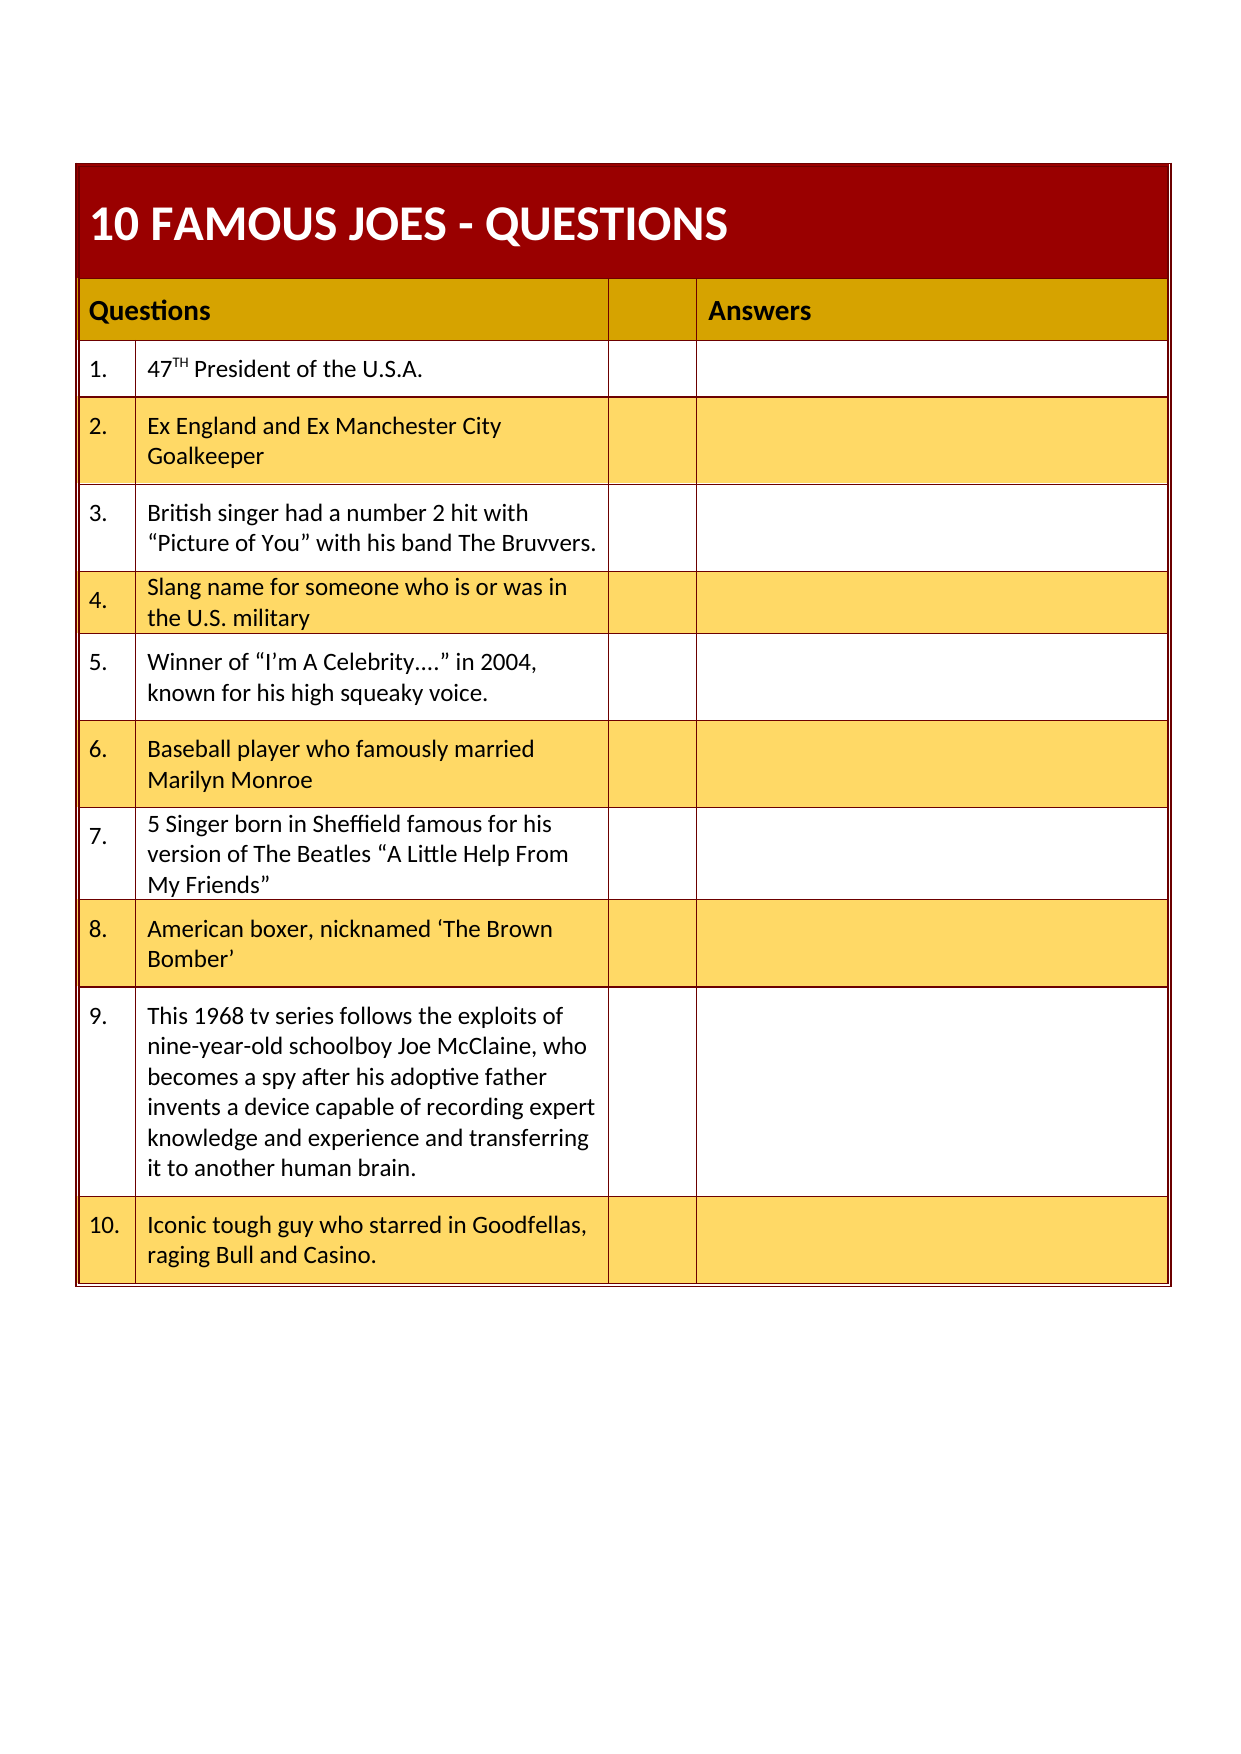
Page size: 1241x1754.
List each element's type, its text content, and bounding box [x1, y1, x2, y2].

table_cell [697, 572, 1167, 633]
table_cell [609, 341, 696, 396]
table_cell Answers [697, 279, 1167, 340]
table_cell [697, 808, 1167, 899]
table_cell [697, 485, 1167, 571]
table_cell 47TH President of the U.S.A. [136, 341, 608, 396]
table_cell Ex England and Ex Manchester City Goalkeeper [136, 398, 608, 483]
table_cell British singer had a number 2 hit with “Picture of You” with his band The Bruvvers. [136, 485, 608, 571]
table_cell [697, 988, 1167, 1196]
table_cell 6. [80, 721, 135, 807]
table_cell 7. [80, 808, 135, 899]
table_cell 2. [80, 398, 135, 483]
table_cell [609, 485, 696, 571]
table_cell [609, 279, 696, 340]
table_cell [697, 398, 1167, 483]
table_cell American boxer, nicknamed ‘The Brown Bomber’ [136, 900, 608, 986]
table_cell Questions [80, 279, 608, 340]
table_cell [697, 721, 1167, 807]
table_cell 5 Singer born in Sheffield famous for his version of The Beatles “A Little Help From My Friends” [136, 808, 608, 899]
table_cell 10. [80, 1197, 135, 1283]
table_cell 1. [80, 341, 135, 396]
table_cell Slang name for someone who is or was in the U.S. military [136, 572, 608, 633]
table_cell [609, 398, 696, 483]
table_cell [697, 341, 1167, 396]
table_cell 5. [80, 634, 135, 720]
table_cell [609, 808, 696, 899]
table_cell [609, 721, 696, 807]
table_cell 8. [80, 900, 135, 986]
table_cell [609, 900, 696, 986]
table_cell 3. [80, 485, 135, 571]
table_cell Baseball player who famously married Marilyn Monroe [136, 721, 608, 807]
table_cell [609, 988, 696, 1196]
table_cell [697, 1197, 1167, 1283]
table_cell [697, 900, 1167, 986]
table_cell 9. [80, 988, 135, 1196]
table_cell [609, 572, 696, 633]
table_cell Iconic tough guy who starred in Goodfellas, raging Bull and Casino. [136, 1197, 608, 1283]
table_cell [697, 634, 1167, 720]
table_header 10 FAMOUS JOES - QUESTIONS [80, 167, 1167, 278]
table_cell This 1968 tv series follows the exploits of nine-year-old schoolboy Joe McClaine, who becomes a spy after his adoptive father invents a device capable of recording expert knowledge and experience and transferring it to another human brain. [136, 988, 608, 1196]
table_cell [609, 1197, 696, 1283]
table_cell Winner of “I’m A Celebrity....” in 2004, known for his high squeaky voice. [136, 634, 608, 720]
table_cell 4. [80, 572, 135, 633]
table_cell [609, 634, 696, 720]
